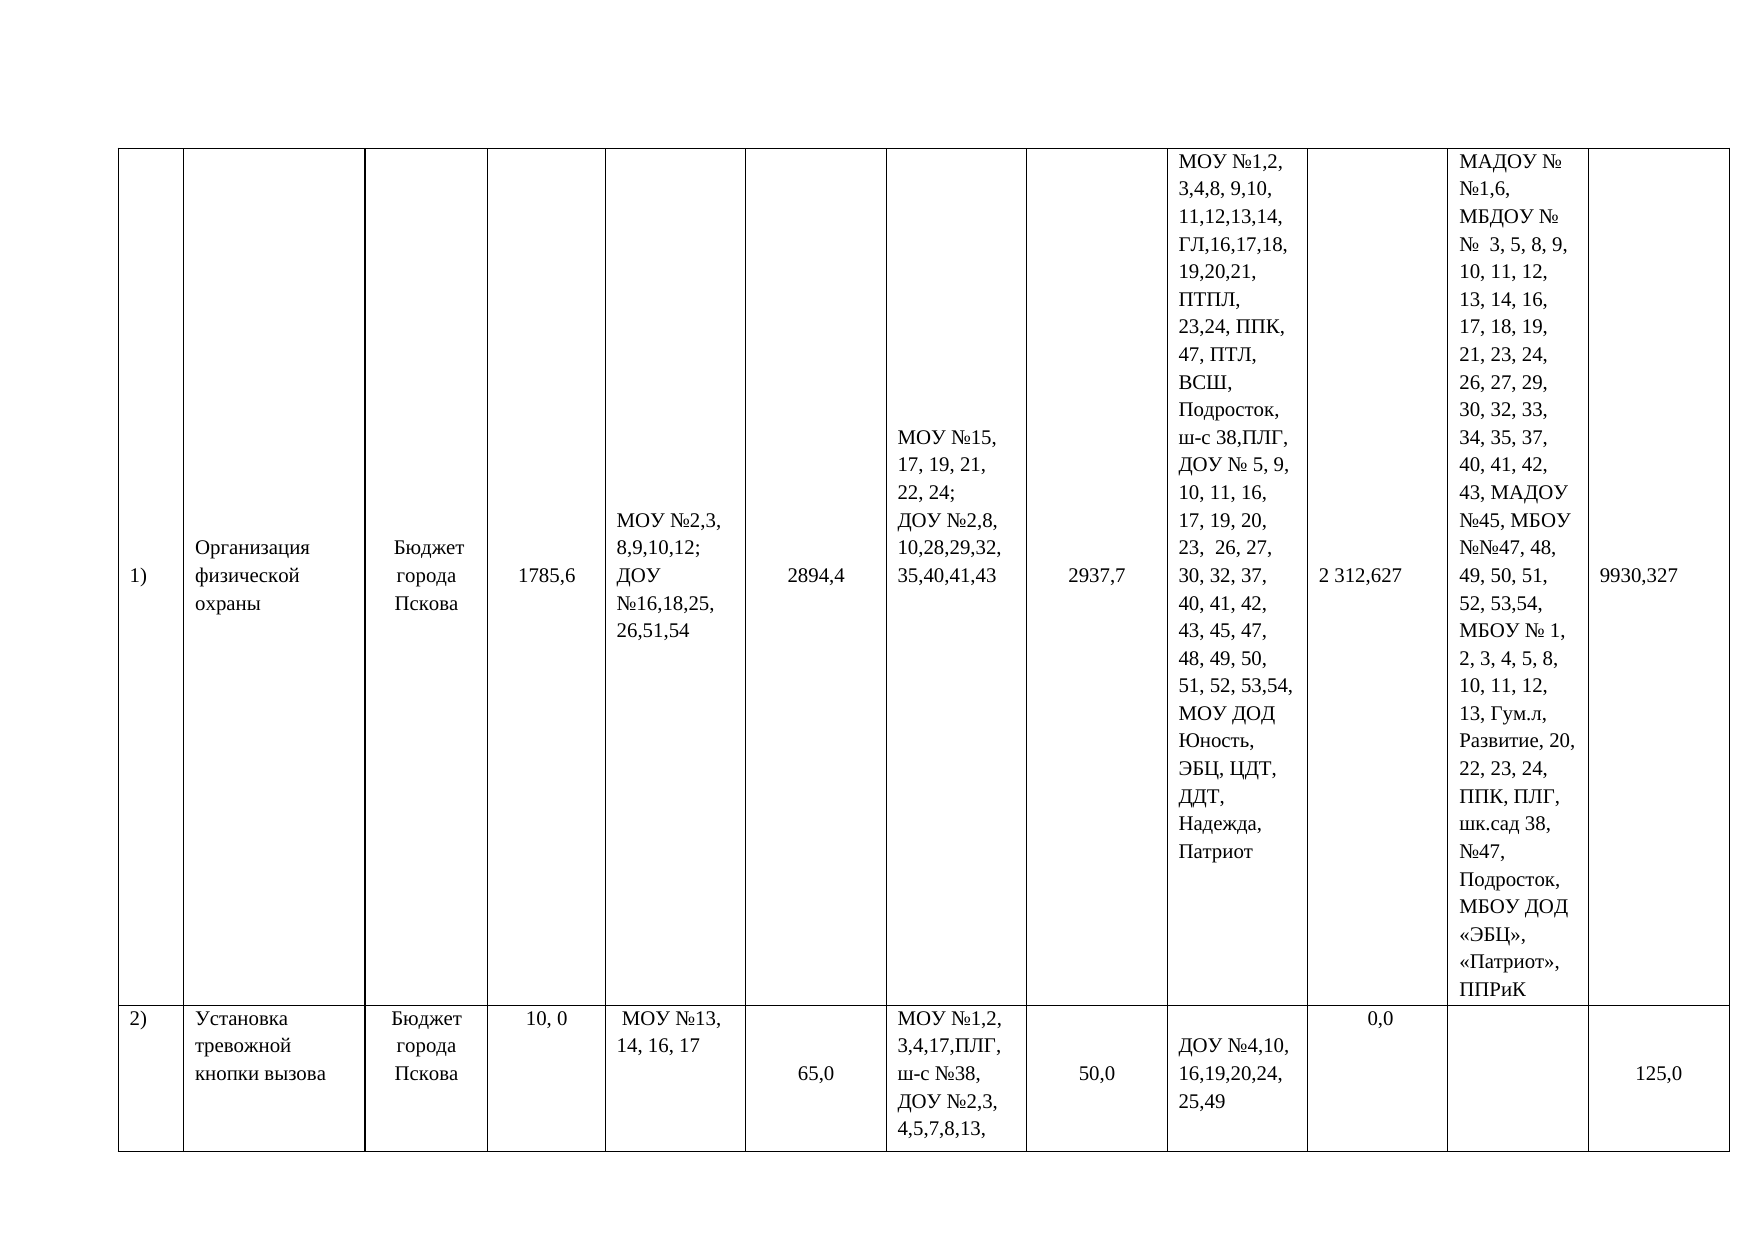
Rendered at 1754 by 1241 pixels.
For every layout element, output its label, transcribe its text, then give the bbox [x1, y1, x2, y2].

table_cell 2894,4 [746, 149, 886, 1005]
table_cell МОУ №13, 14, 16, 17 [606, 1006, 745, 1151]
table_cell 9930,327 [1589, 149, 1729, 1005]
table_cell МАДОУ №№1,6, МБДОУ №№ 3, 5, 8, 9, 10, 11, 12, 13, 14, 16, 17, 18, 19, 21, 23, 24, 26, 27, 29, 30, 32, 33, 34, 35, 37, 40, 41, 42, 43, МАДОУ №45, МБОУ №№47, 48, 49, 50, 51, 52, 53,54, МБОУ № 1, 2, 3, 4, 5, 8, 10, 11, 12, 13, Гум.л, Развитие, 20, 22, 23, 24, ППК, ПЛГ, шк.сад 38, №47, Подросток, МБОУ ДОД «ЭБЦ», «Патриот», ППРиК [1448, 149, 1588, 1005]
table_cell МОУ №1,2, 3,4,8, 9,10, 11,12,13,14, ГЛ,16,17,18, 19,20,21, ПТПЛ, 23,24, ППК, 47, ПТЛ, ВСШ, Подросток, ш-с 38,ПЛГ, ДОУ № 5, 9, 10, 11, 16, 17, 19, 20, 23, 26, 27, 30, 32, 37, 40, 41, 42, 43, 45, 47, 48, 49, 50, 51, 52, 53,54, МОУ ДОД Юность, ЭБЦ, ЦДТ, ДДТ, Надежда, Патриот [1168, 149, 1307, 1005]
table_cell Организация физической охраны [184, 149, 364, 1005]
table_cell 1) [119, 149, 183, 1005]
table_cell 0,0 [1308, 1006, 1447, 1151]
table_cell 10, 0 [488, 1006, 605, 1151]
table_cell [1168, 1006, 1307, 1151]
table_cell 1785,6 [488, 149, 605, 1005]
table_cell 2) [119, 1006, 183, 1151]
table_cell 50,0 [1027, 1006, 1167, 1151]
table_cell Бюджет города Пскова [366, 149, 487, 1005]
table_cell МОУ №15, 17, 19, 21, 22, 24; ДОУ №2,8, 10,28,29,32, 35,40,41,43 [887, 149, 1026, 1005]
table_cell [1448, 1006, 1588, 1151]
table_cell 2937,7 [1027, 149, 1167, 1005]
table_cell 2 312,627 [1308, 149, 1447, 1005]
table_cell 125,0 [1589, 1006, 1729, 1151]
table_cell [887, 1006, 1026, 1151]
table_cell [366, 1006, 487, 1151]
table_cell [184, 1006, 364, 1151]
table_cell МОУ №2,3, 8,9,10,12; ДОУ №16,18,25, 26,51,54 [606, 149, 745, 1005]
table_cell 65,0 [746, 1006, 886, 1151]
